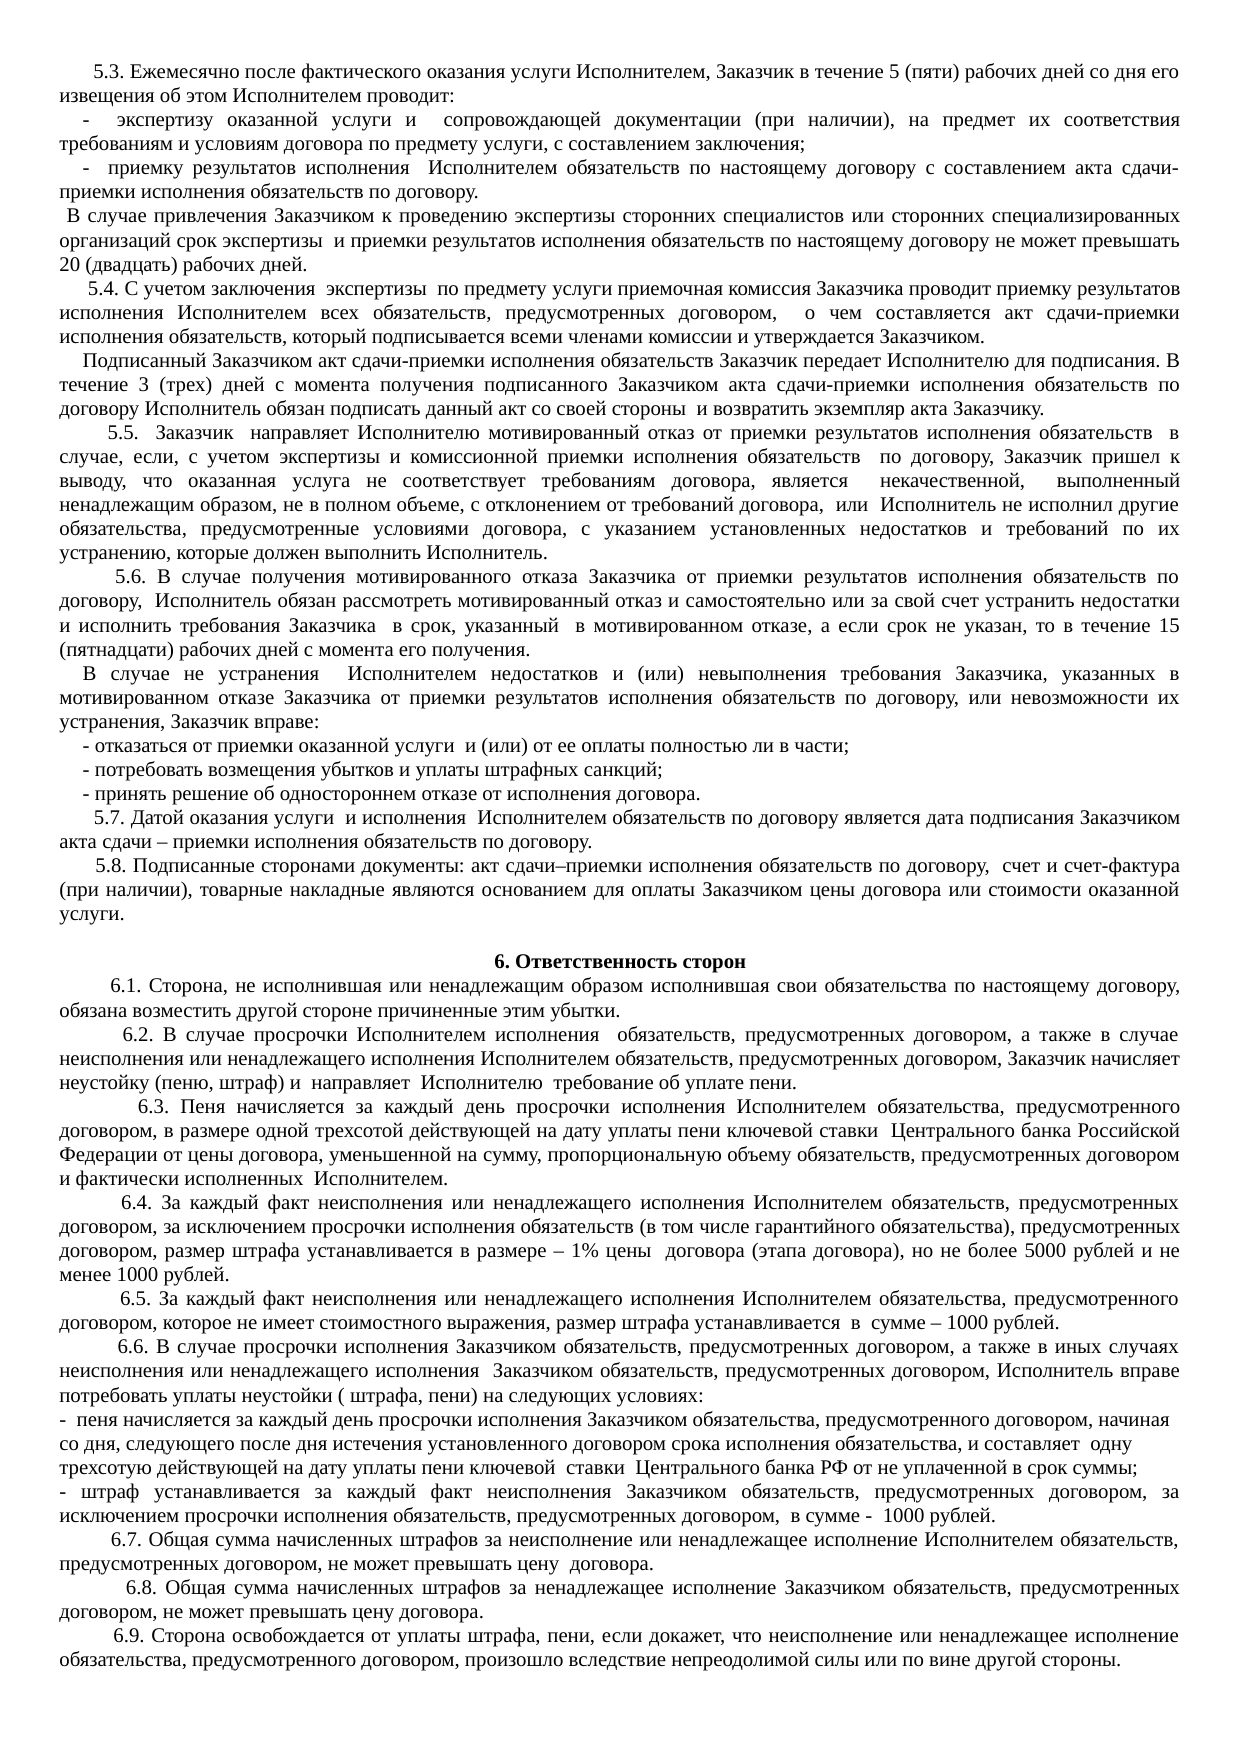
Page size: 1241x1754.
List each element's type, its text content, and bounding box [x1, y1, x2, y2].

text 6.8. Общая сумма начисленных штрафов за ненадлежащее исполнение Заказчиком обязательств, предусмотренных договором, не может превышать цену договора. [59, 1575, 1181, 1623]
text 5.7. Датой оказания услуги и исполнения Исполнителем обязательств по договору является дата подписания Заказчиком акта сдачи – приемки исполнения обязательств по договору. [59, 805, 1181, 853]
text 6.9. Сторона освобождается от уплаты штрафа, пени, если докажет, что неисполнение или ненадлежащее исполнение обязательства, предусмотренного договором, произошло вследствие непреодолимой силы или по вине другой стороны. [59, 1623, 1181, 1671]
text - приемку результатов исполнения Исполнителем обязательств по настоящему договору с составлением акта сдачи-приемки исполнения обязательств по договору. [59, 155, 1181, 203]
text - экспертизу оказанной услуги и сопровождающей документации (при наличии), на предмет их соответствия требованиям и условиям договора по предмету услуги, с составлением заключения; [59, 107, 1181, 155]
text - потребовать возмещения убытков и уплаты штрафных санкций; [59, 757, 1181, 781]
text В случае привлечения Заказчиком к проведению экспертизы сторонних специалистов или сторонних специализированных организаций срок экспертизы и приемки результатов исполнения обязательств по настоящему договору не может превышать 20 (двадцать) рабочих дней. [59, 203, 1181, 276]
text Подписанный Заказчиком акт сдачи-приемки исполнения обязательств Заказчик передает Исполнителю для подписания. В течение 3 (трех) дней с момента получения подписанного Заказчиком акта сдачи-приемки исполнения обязательств по договору Исполнитель обязан подписать данный акт со своей стороны и возвратить экземпляр акта Заказчику. [59, 348, 1181, 420]
text 5.5. Заказчик направляет Исполнителю мотивированный отказ от приемки результатов исполнения обязательств в случае, если, с учетом экспертизы и комиссионной приемки исполнения обязательств по договору, Заказчик пришел к выводу, что оказанная услуга не соответствует требованиям договора, является некачественной, выполненный ненадлежащим образом, не в полном объеме, с отклонением от требований договора, или Исполнитель не исполнил другие обязательства, предусмотренные условиями договора, с указанием установленных недостатков и требований по их устранению, которые должен выполнить Исполнитель. [59, 420, 1181, 564]
text - отказаться от приемки оказанной услуги и (или) от ее оплаты полностью ли в части; [59, 733, 1181, 757]
text 5.8. Подписанные сторонами документы: акт сдачи–приемки исполнения обязательств по договору, счет и счет-фактура (при наличии), товарные накладные являются основанием для оплаты Заказчиком цены договора или стоимости оказанной услуги. [59, 853, 1181, 925]
text - штраф устанавливается за каждый факт неисполнения Заказчиком обязательств, предусмотренных договором, за исключением просрочки исполнения обязательств, предусмотренных договором, в сумме - 1000 рублей. [59, 1479, 1181, 1527]
text 6.2. В случае просрочки Исполнителем исполнения обязательств, предусмотренных договором, а также в случае неисполнения или ненадлежащего исполнения Исполнителем обязательств, предусмотренных договором, Заказчик начисляет неустойку (пеню, штраф) и направляет Исполнителю требование об уплате пени. [59, 1022, 1181, 1094]
text 6.6. В случае просрочки исполнения Заказчиком обязательств, предусмотренных договором, а также в иных случаях неисполнения или ненадлежащего исполнения Заказчиком обязательств, предусмотренных договором, Исполнитель вправе потребовать уплаты неустойки ( штрафа, пени) на следующих условиях: [59, 1334, 1181, 1407]
text 6.7. Общая сумма начисленных штрафов за неисполнение или ненадлежащее исполнение Исполнителем обязательств, предусмотренных договором, не может превышать цену договора. [59, 1527, 1181, 1575]
text 6.1. Сторона, не исполнившая или ненадлежащим образом исполнившая свои обязательства по настоящему договору, обязана возместить другой стороне причиненные этим убытки. [59, 973, 1181, 1022]
text 6.4. За каждый факт неисполнения или ненадлежащего исполнения Исполнителем обязательств, предусмотренных договором, за исключением просрочки исполнения обязательств (в том числе гарантийного обязательства), предусмотренных договором, размер штрафа устанавливается в размере – 1% цены договора (этапа договора), но не более 5000 рублей и не менее 1000 рублей. [59, 1190, 1181, 1286]
text - пеня начисляется за каждый день просрочки исполнения Заказчиком обязательства, предусмотренного договором, начиная со дня, следующего после дня истечения установленного договором срока исполнения обязательства, и составляет одну трехсотую действующей на дату уплаты пени ключевой ставки Центрального банка РФ от не уплаченной в срок суммы; [59, 1407, 1181, 1479]
text 5.3. Ежемесячно после фактического оказания услуги Исполнителем, Заказчик в течение 5 (пяти) рабочих дней со дня его извещения об этом Исполнителем проводит: [59, 59, 1181, 107]
text В случае не устранения Исполнителем недостатков и (или) невыполнения требования Заказчика, указанных в мотивированном отказе Заказчика от приемки результатов исполнения обязательств по договору, или невозможности их устранения, Заказчик вправе: [59, 661, 1181, 733]
text - принять решение об одностороннем отказе от исполнения договора. [59, 781, 1181, 805]
text 6.3. Пеня начисляется за каждый день просрочки исполнения Исполнителем обязательства, предусмотренного договором, в размере одной трехсотой действующей на дату уплаты пени ключевой ставки Центрального банка Российской Федерации от цены договора, уменьшенной на сумму, пропорциональную объему обязательств, предусмотренных договором и фактически исполненных Исполнителем. [59, 1094, 1181, 1190]
text 6. Ответственность сторон [59, 949, 1181, 973]
text 5.6. В случае получения мотивированного отказа Заказчика от приемки результатов исполнения обязательств по договору, Исполнитель обязан рассмотреть мотивированный отказ и самостоятельно или за свой счет устранить недостатки и исполнить требования Заказчика в срок, указанный в мотивированном отказе, а если срок не указан, то в течение 15 (пятнадцати) рабочих дней с момента его получения. [59, 564, 1181, 661]
text 5.4. С учетом заключения экспертизы по предмету услуги приемочная комиссия Заказчика проводит приемку результатов исполнения Исполнителем всех обязательств, предусмотренных договором, о чем составляется акт сдачи-приемки исполнения обязательств, который подписывается всеми членами комиссии и утверждается Заказчиком. [59, 276, 1181, 348]
text 6.5. За каждый факт неисполнения или ненадлежащего исполнения Исполнителем обязательства, предусмотренного договором, которое не имеет стоимостного выражения, размер штрафа устанавливается в сумме – 1000 рублей. [59, 1286, 1181, 1334]
